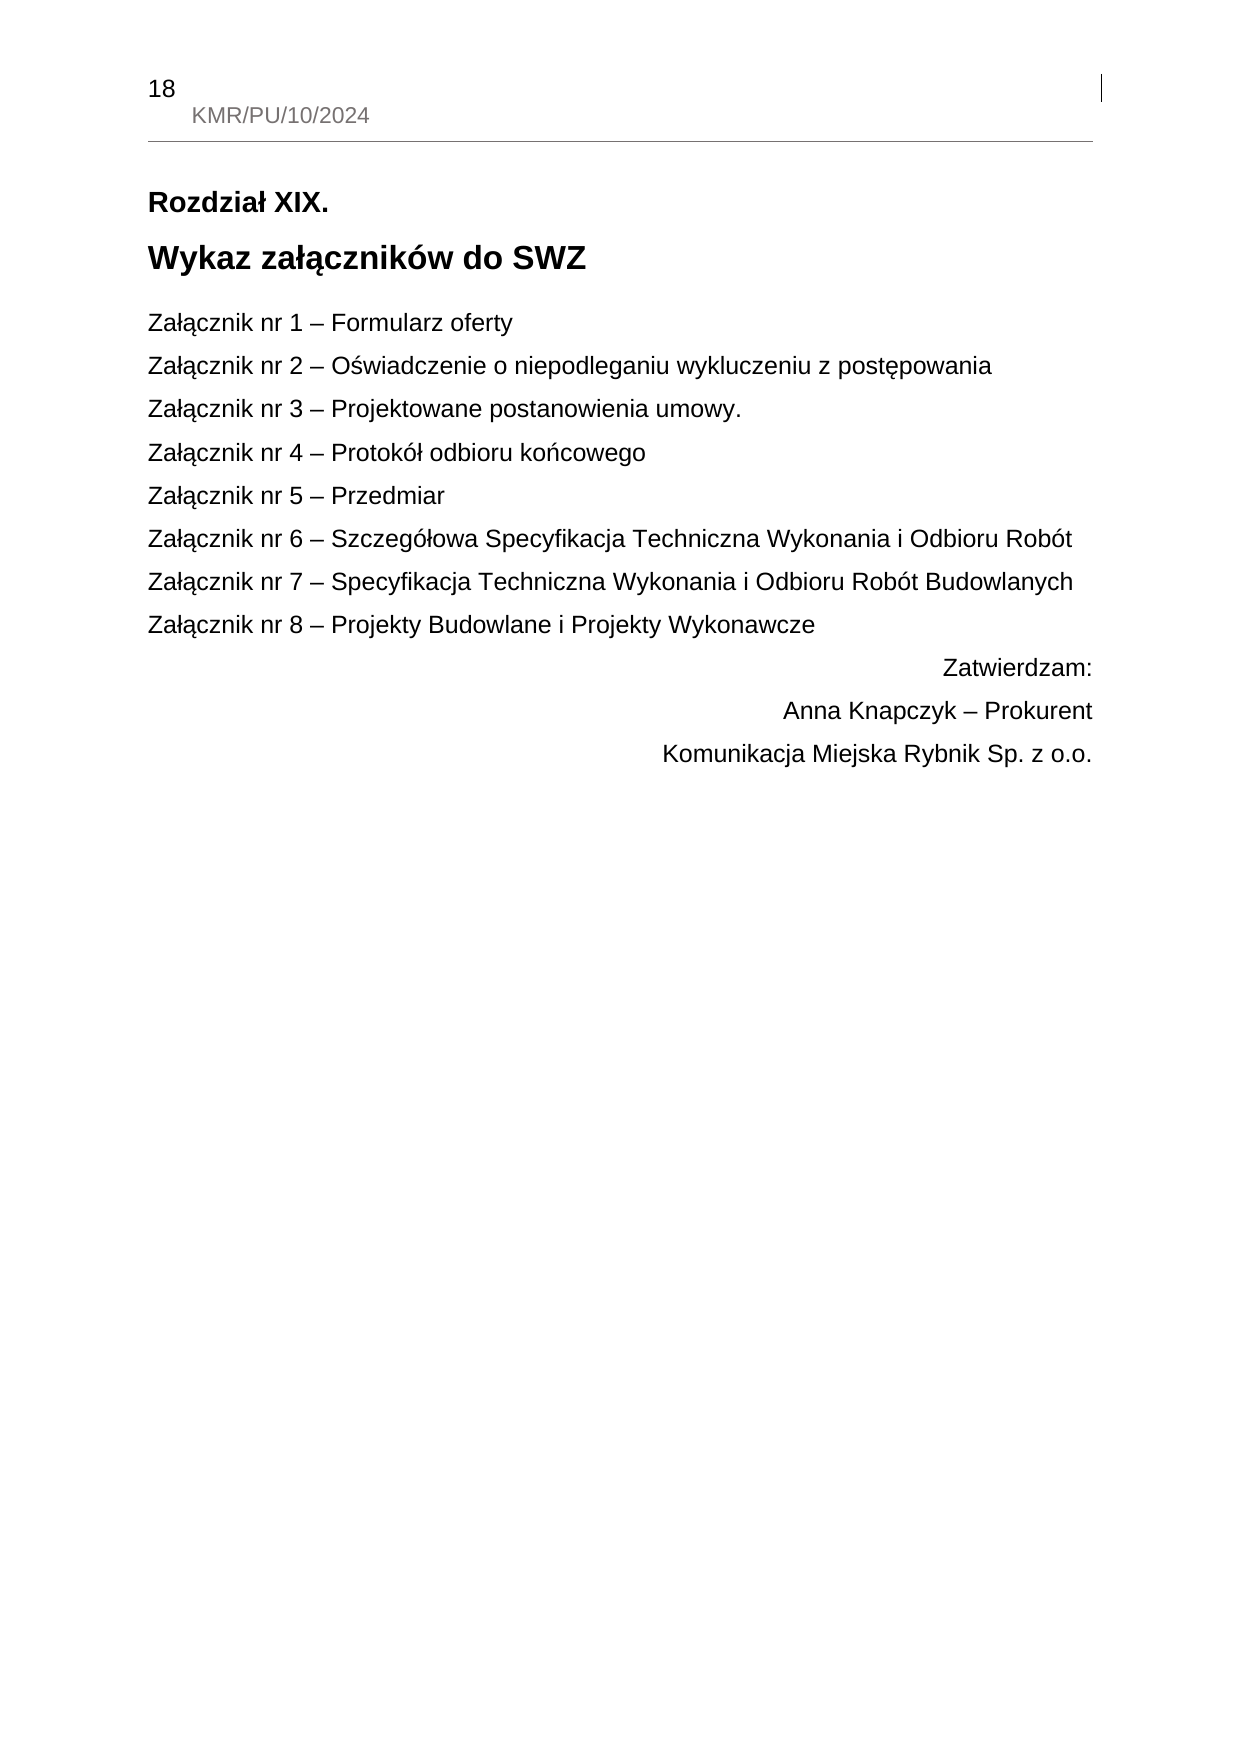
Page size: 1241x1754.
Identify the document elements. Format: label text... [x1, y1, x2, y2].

text Załącznik nr 4 – Protokół odbioru końcowego [148, 438, 1093, 466]
text Załącznik nr 5 – Przedmiar [148, 481, 1093, 509]
text Załącznik nr 6 – Szczegółowa Specyfikacja Techniczna Wykonania i Odbioru Robót [148, 524, 1093, 553]
text Załącznik nr 3 – Projektowane postanowienia umowy. [148, 394, 1093, 423]
text Załącznik nr 7 – Specyfikacja Techniczna Wykonania i Odbioru Robót Budowlanych [148, 567, 1093, 596]
text Załącznik nr 2 – Oświadczenie o niepodleganiu wykluczeniu z postępowania [148, 351, 1093, 380]
text Załącznik nr 8 – Projekty Budowlane i Projekty Wykonawcze [148, 610, 1093, 639]
text Załącznik nr 1 – Formularz oferty [148, 308, 1093, 337]
text Anna Knapczyk – Prokurent [148, 696, 1093, 725]
text Zatwierdzam: [148, 653, 1093, 682]
text Komunikacja Miejska Rybnik Sp. z o.o. [148, 739, 1093, 768]
subtitle Wykaz załączników do SWZ [148, 185, 1093, 277]
